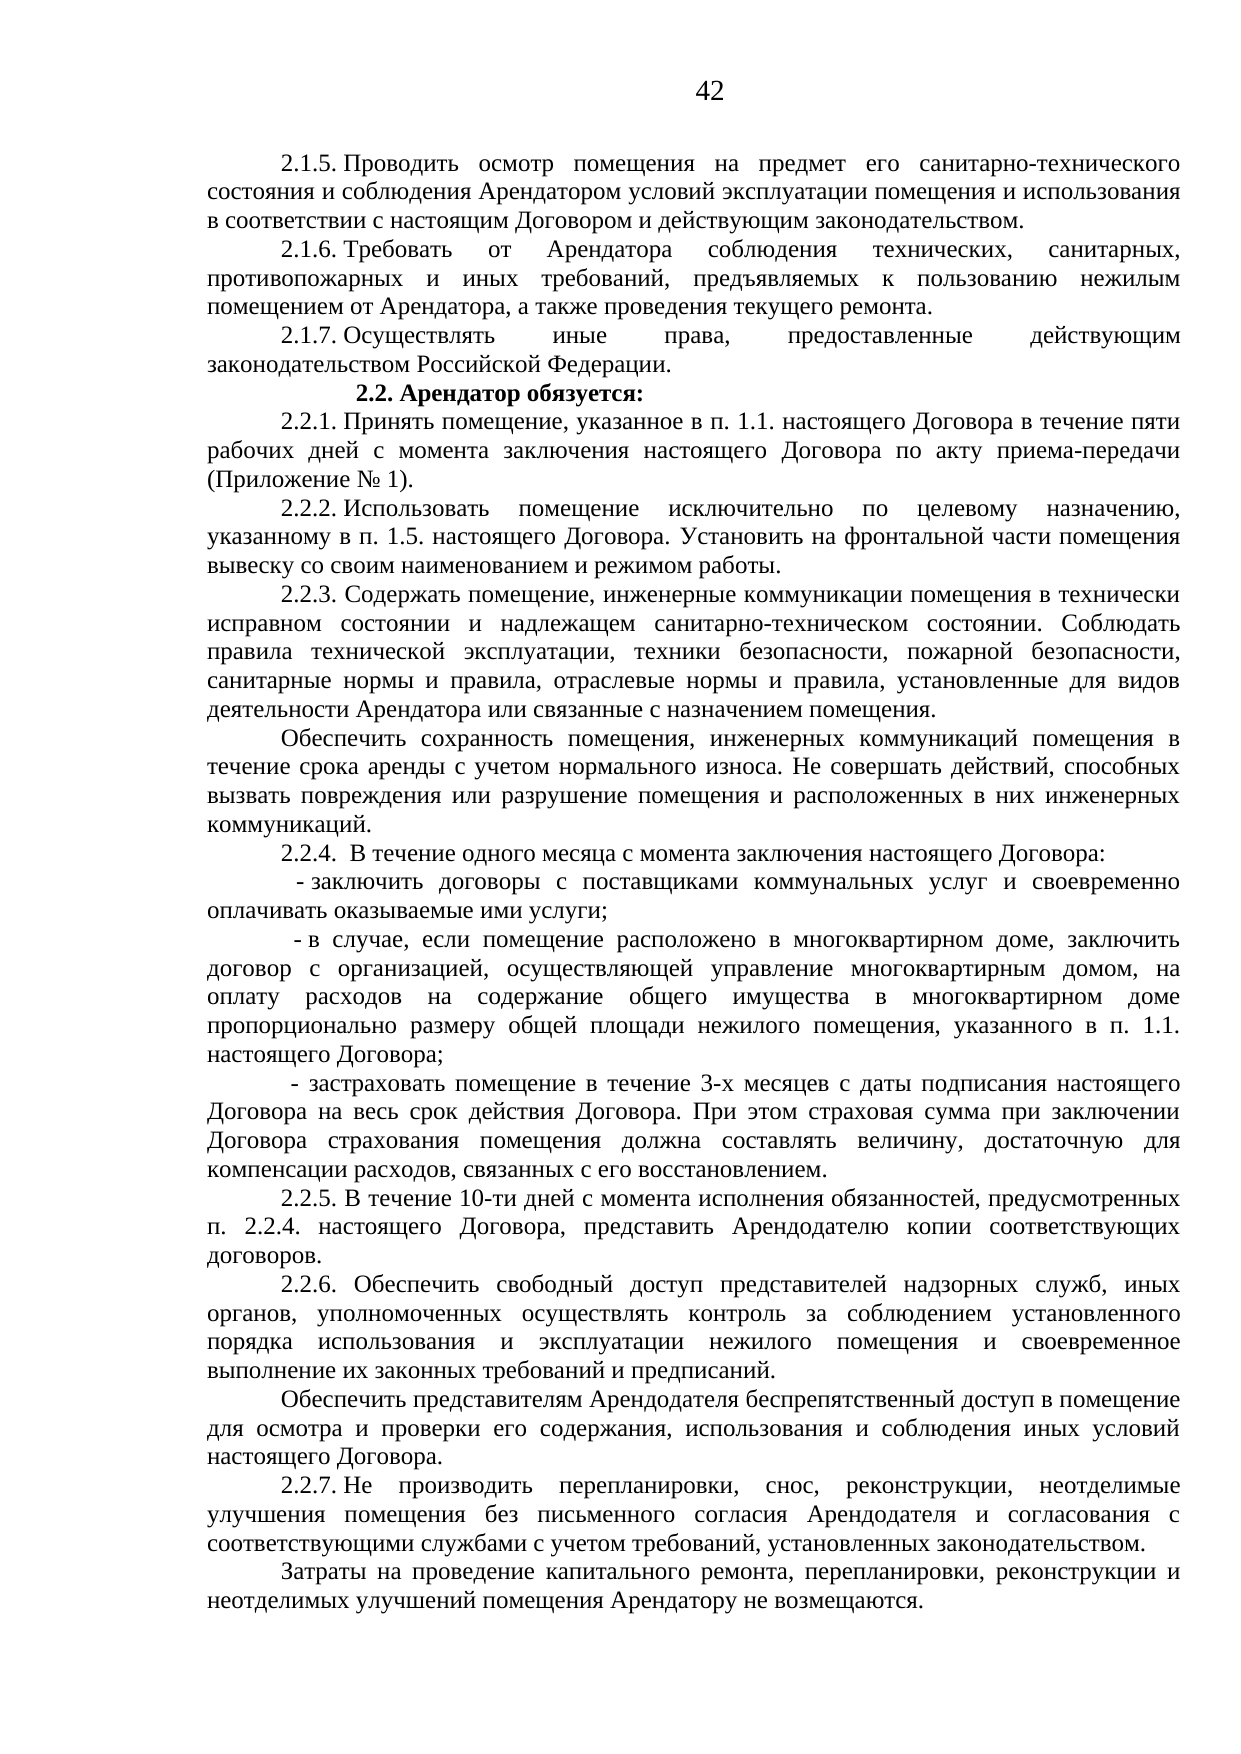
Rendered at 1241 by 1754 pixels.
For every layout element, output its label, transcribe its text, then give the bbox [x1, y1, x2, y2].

text 2.2.4. В течение одного месяца с момента заключения настоящего Договора: [207, 838, 1181, 866]
text 2.1.6. Требовать от Арендатора соблюдения технических, санитарных, противопожарных и иных требований, предъявляемых к пользованию нежилым помещением от Арендатора, а также проведения текущего ремонта. [207, 234, 1181, 320]
text Обеспечить представителям Арендодателя беспрепятственный доступ в помещение для осмотра и проверки его содержания, использования и соблюдения иных условий настоящего Договора. [207, 1384, 1181, 1470]
text Затраты на проведение капитального ремонта, перепланировки, реконструкции и неотделимых улучшений помещения Арендатору не возмещаются. [207, 1556, 1181, 1614]
text - в случае, если помещение расположено в многоквартирном доме, заключить договор с организацией, осуществляющей управление многоквартирным домом, на оплату расходов на содержание общего имущества в многоквартирном доме пропорционально размеру общей площади нежилого помещения, указанного в п. 1.1. настоящего Договора; [207, 924, 1181, 1068]
text 2.2.1. Принять помещение, указанное в п. 1.1. настоящего Договора в течение пяти рабочих дней с момента заключения настоящего Договора по акту приема-передачи (Приложение № 1). [207, 406, 1181, 493]
text Обеспечить сохранность помещения, инженерных коммуникаций помещения в течение срока аренды с учетом нормального износа. Не совершать действий, способных вызвать повреждения или разрушение помещения и расположенных в них инженерных коммуникаций. [207, 723, 1181, 838]
text 2.2.5. В течение 10-ти дней с момента исполнения обязанностей, предусмотренных п. 2.2.4. настоящего Договора, представить Арендодателю копии соответствующих договоров. [207, 1183, 1181, 1269]
text 2.2.7. Не производить перепланировки, снос, реконструкции, неотделимые улучшения помещения без письменного согласия Арендодателя и согласования с соответствующими службами с учетом требований, установленных законодательством. [207, 1470, 1181, 1556]
text 2.2.6. Обеспечить свободный доступ представителей надзорных служб, иных органов, уполномоченных осуществлять контроль за соблюдением установленного порядка использования и эксплуатации нежилого помещения и своевременное выполнение их законных требований и предписаний. [207, 1269, 1181, 1384]
text 2.2. Арендатор обязуется: [207, 378, 1181, 406]
text 2.2.2. Использовать помещение исключительно по целевому назначению, указанному в п. 1.5. настоящего Договора. Установить на фронтальной части помещения вывеску со своим наименованием и режимом работы. [207, 493, 1181, 579]
text - застраховать помещение в течение 3-х месяцев с даты подписания настоящего Договора на весь срок действия Договора. При этом страховая сумма при заключении Договора страхования помещения должна составлять величину, достаточную для компенсации расходов, связанных с его восстановлением. [207, 1068, 1181, 1183]
text 2.1.5. Проводить осмотр помещения на предмет его санитарно-технического состояния и соблюдения Арендатором условий эксплуатации помещения и использования в соответствии с настоящим Договором и действующим законодательством. [207, 148, 1181, 234]
text - заключить договоры с поставщиками коммунальных услуг и своевременно оплачивать оказываемые ими услуги; [207, 866, 1181, 924]
text 2.2.3. Содержать помещение, инженерные коммуникации помещения в технически исправном состоянии и надлежащем санитарно-техническом состоянии. Соблюдать правила технической эксплуатации, техники безопасности, пожарной безопасности, санитарные нормы и правила, отраслевые нормы и правила, установленные для видов деятельности Арендатора или связанные с назначением помещения. [207, 579, 1181, 723]
text 2.1.7. Осуществлять иные права, предоставленные действующим законодательством Российской Федерации. [207, 320, 1181, 378]
